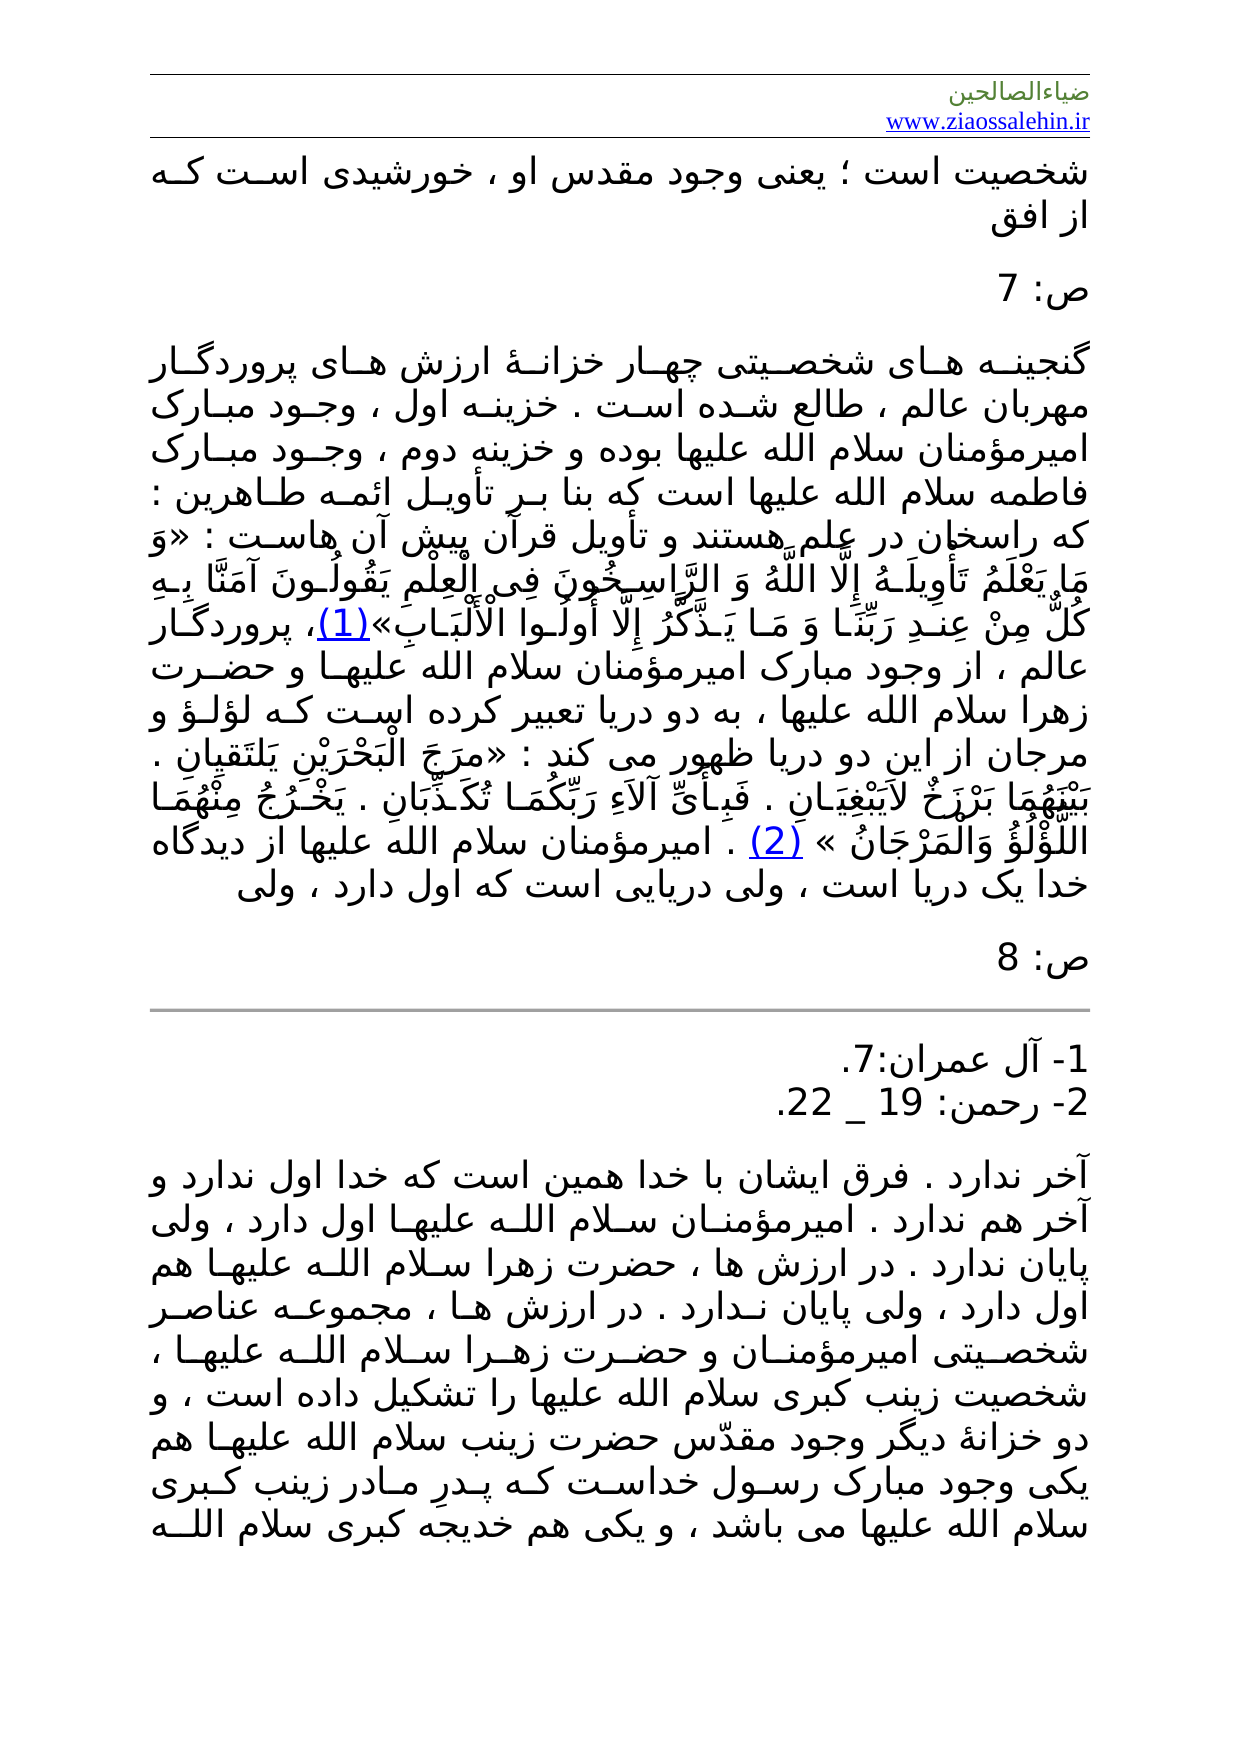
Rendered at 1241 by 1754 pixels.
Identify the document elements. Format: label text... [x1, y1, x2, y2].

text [150, 1154, 1090, 1547]
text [150, 150, 1090, 237]
text 2- رحمن: 19 _ 22. [150, 1081, 1090, 1125]
text گنجینه های شخصیتی چهار خزانۀ ارزش های پروردگار مهربان عالم ، طالع شده است . خزینه اول ، وجود مبارک امیرمؤمنان سلام الله علیها بوده و خزینه دوم ، وجود مبارک فاطمه سلام الله علیها است که بنا بر تأویل ائمه طاهرین : که راسخان در علم هستند و تأویل قرآن پیش آن هاست : «وَ مَا یَعْلَمُ تَأْوِیلَهُ إِلَّا اللَّهُ وَ الرَّاسِخُونَ فِی الْعِلْمِ یَقُولُونَ آمَنَّا بِهِ کُلٌّ مِنْ عِندِ رَبِّنَا وَ مَا یَذَّکَّرُ إِلَّا أُولُوا الْأَلْبَابِ»(1)، پروردگار عالم ، از وجود مبارک امیرمؤمنان سلام الله علیها و حضرت زهرا سلام الله علیها ، به دو دریا تعبیر کرده است که لؤلؤ و مرجان از این دو دریا ظهور می کند : «مرَجَ الْبَحْرَیْنِ یَلتَقیِانِ . بَیْنَهُمَا بَرْزَخٌ لاَیَبْغِیَانِ . فَبِأَیِّ آلاَءِ رَبِّکُمَا تُکَذِّبَانِ . یَخْرُجُ مِنْهُمَا اللُّؤْلُؤُ وَالْمَرْجَانُ » (2) . امیرمؤمنان سلام الله علیها از دیدگاه خدا یک دریا است ، ولی دریایی است که اول دارد ، ولی [150, 339, 1090, 907]
text ص: 8 [150, 936, 1090, 979]
text ص: 7 [150, 266, 1090, 310]
text 1- آل عمران:7. [150, 1037, 1090, 1081]
